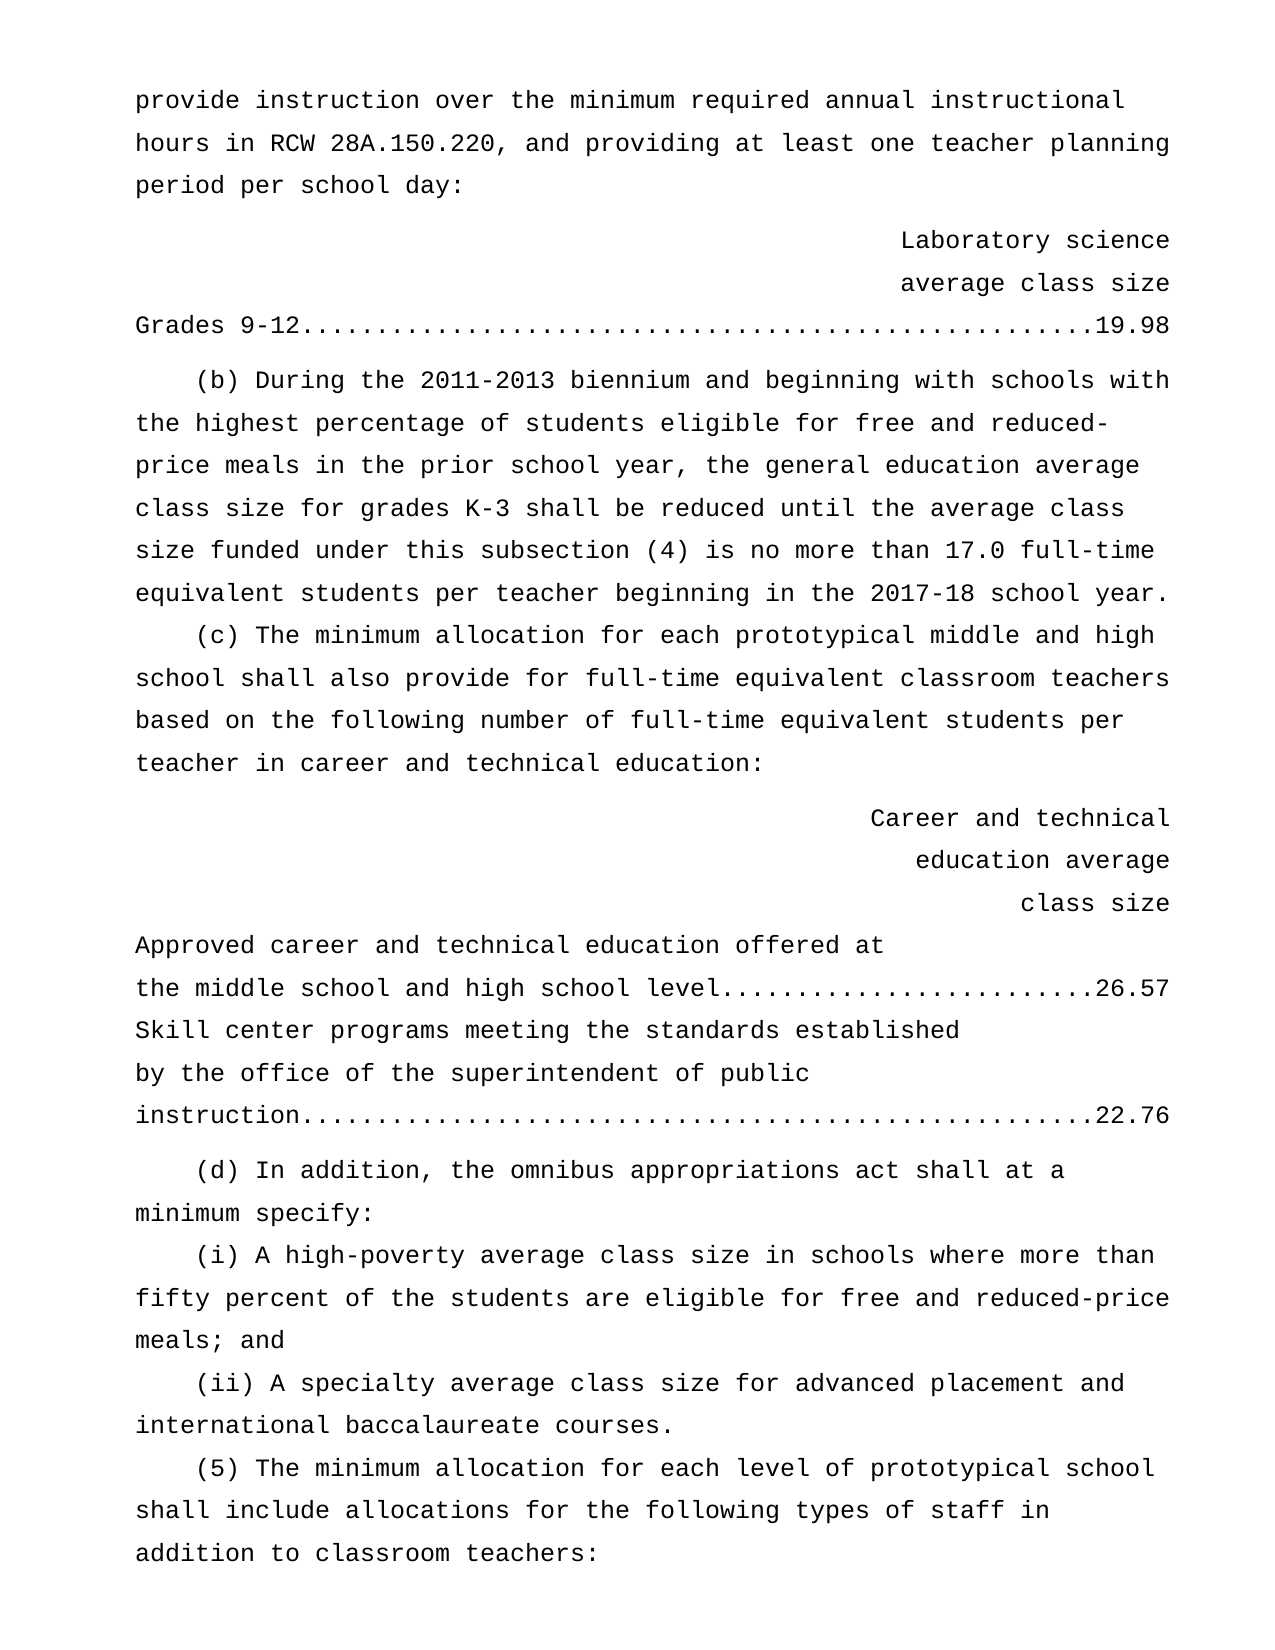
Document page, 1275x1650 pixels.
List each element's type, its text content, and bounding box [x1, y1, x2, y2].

text Approved career and technical education offered at [135, 920, 1170, 962]
text (c) The minimum allocation for each prototypical middle and high school shall also provide for full-time equivalent classroom teachers based on the following number of full-time equivalent students per teacher in career and technical education: [135, 610, 1170, 780]
text Skill center programs meeting the standards established [135, 1005, 1170, 1047]
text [135, 75, 1170, 202]
text (5) The minimum allocation for each level of prototypical school shall include allocations for the following types of staff in addition to classroom teachers: [135, 1442, 1170, 1570]
text by the office of the superintendent of public [135, 1047, 1170, 1090]
text average class size [135, 257, 1170, 300]
text instruction 22.76 [135, 1090, 1170, 1132]
text (d) In addition, the omnibus appropriations act shall at a minimum specify: [135, 1145, 1170, 1230]
text (b) During the 2011-2013 biennium and beginning with schools with the highest percentage of students eligible for free and reduced-price meals in the prior school year, the general education average class size for grades K-3 shall be reduced until the average class size funded under this subsection (4) is no more than 17.0 full-time equivalent students per teacher beginning in the 2017-18 school year. [135, 355, 1170, 610]
text (ii) A specialty average class size for advanced placement and international baccalaureate courses. [135, 1357, 1170, 1442]
text class size [135, 877, 1170, 920]
text the middle school and high school level 26.57 [135, 962, 1170, 1005]
text Career and technical [135, 792, 1170, 835]
text (i) A high-poverty average class size in schools where more than fifty percent of the students are eligible for free and reduced-price meals; and [135, 1230, 1170, 1357]
text Grades 9-12 19.98 [135, 300, 1170, 342]
text Laboratory science [135, 215, 1170, 257]
text education average [135, 835, 1170, 877]
